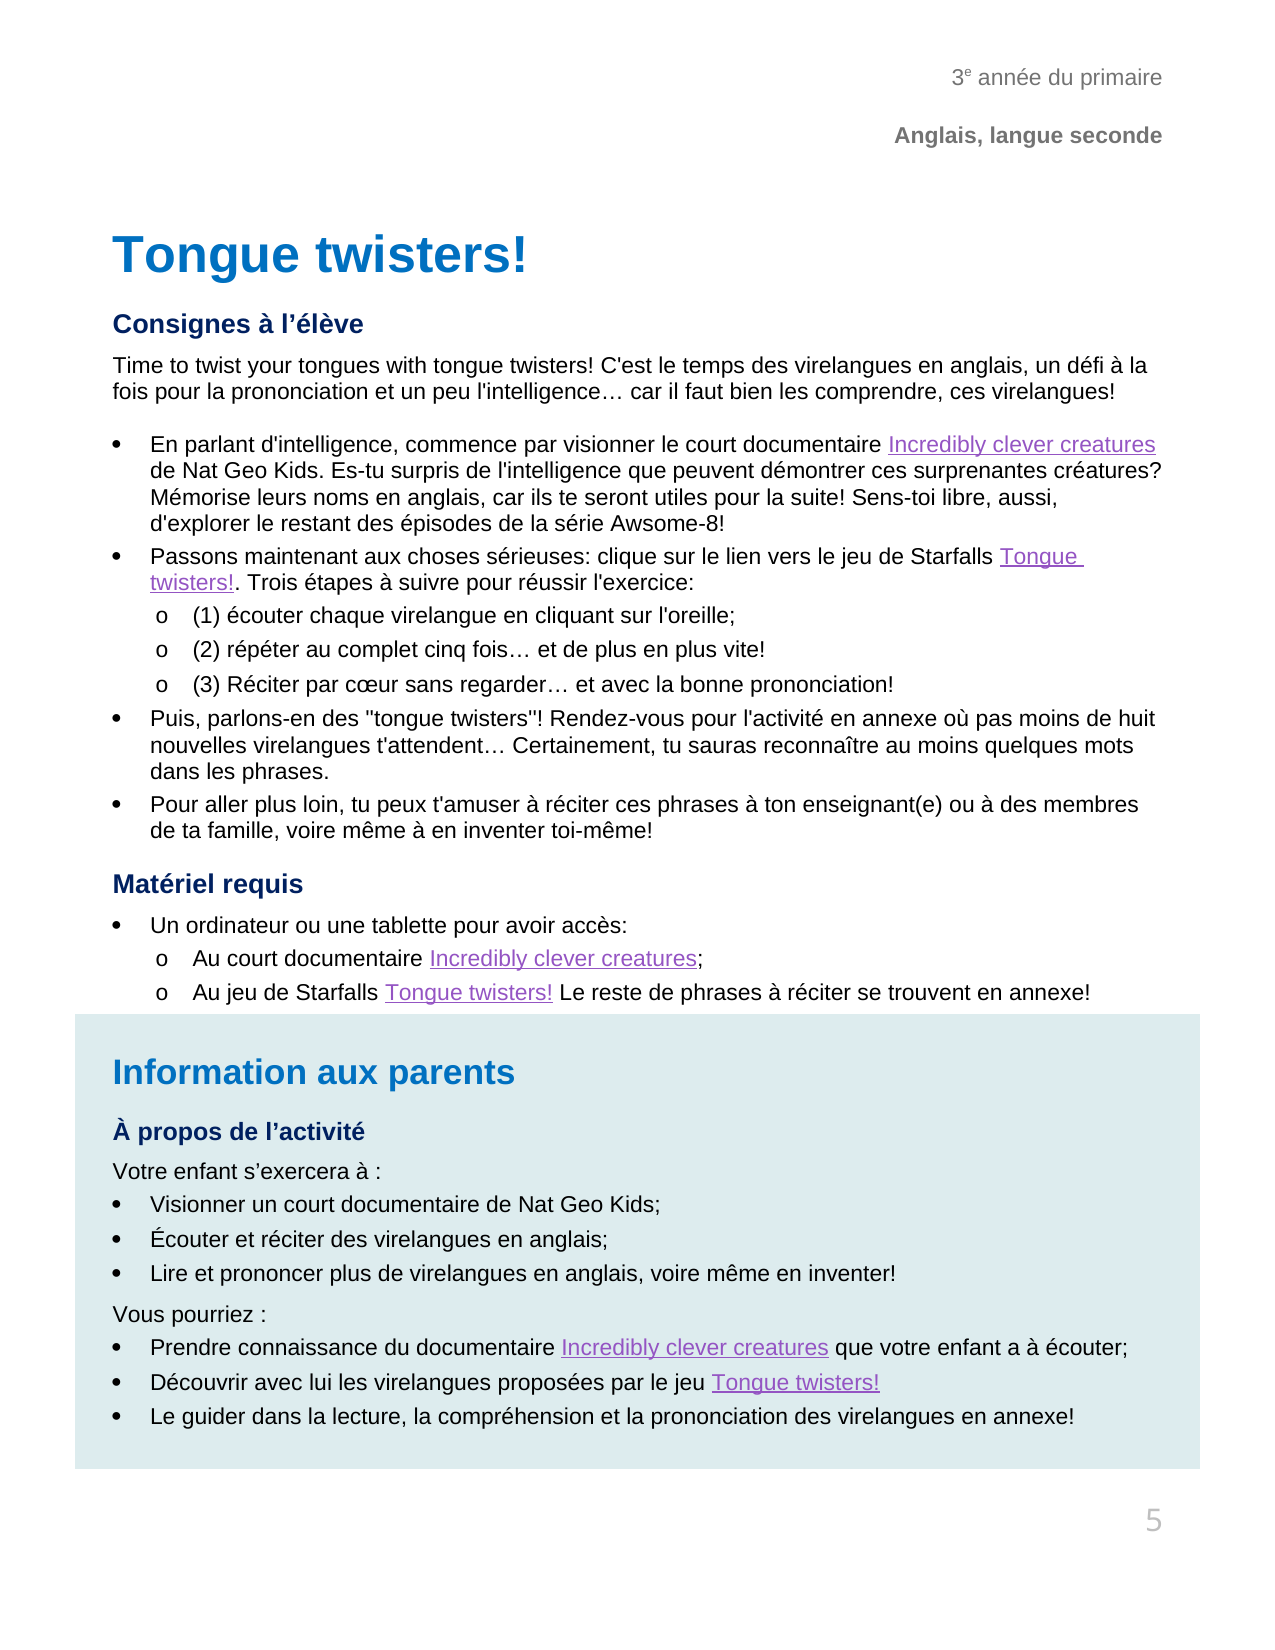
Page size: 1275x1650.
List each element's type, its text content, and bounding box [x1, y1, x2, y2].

text Au court documentaire Incredibly clever creatures; [155, 945, 1162, 973]
list Pour aller plus loin, tu peux t'amuser à réciter ces phrases à ton enseignant(e) ou à des membres de ta famille, voire même à en inventer toi-même! [112, 791, 1162, 843]
list Puis, parlons-en des ''tongue twisters''! Rendez-vous pour l'activité en annexe où pas moins de huit nouvelles virelangues t'attendent… Certainement, tu sauras reconnaître au moins quelques mots dans les phrases. [112, 705, 1162, 784]
list En parlant d'intelligence, commence par visionner le court documentaire Incredibly clever creatures de Nat Geo Kids. Es-tu surpris de l'intelligence que peuvent démontrer ces surprenantes créatures? Mémorise leurs noms en anglais, car ils te seront utiles pour la suite! Sens-toi libre, aussi, d'explorer le restant des épisodes de la série Awsome-8! [112, 431, 1162, 536]
list Un ordinateur ou une tablette pour avoir accès: [112, 912, 1162, 938]
text Tongue twisters! [112, 223, 1162, 283]
text Au jeu de Starfalls Tongue twisters! Le reste de phrases à réciter se trouvent en annexe! [155, 979, 1162, 1008]
text Time to twist your tongues with tongue twisters! C'est le temps des virelangues en anglais, un défi à la fois pour la prononciation et un peu l'intelligence… car il faut bien les comprendre, ces virelangues! [112, 352, 1162, 404]
table_header Information aux parents À propos de l’activité Votre enfant s’exercera à : Visionner un court documentaire de Nat Geo Kids; Écouter et réciter des virelangues en anglais; Lire et prononcer plus de virelangues en anglais, voire même en inventer! Vous pourriez : Prendre connaissance du documentaire Incredibly clever creatures que votre enfant a à écouter; Découvrir avec lui les virelangues proposées par le jeu Tongue twisters! Le guider dans la lecture, la compréhension et la prononciation des virelangues en annexe! [75, 1014, 1200, 1469]
text Consignes à l’élève [112, 308, 1162, 339]
text (3) Réciter par cœur sans regarder… et avec la bonne prononciation! [155, 671, 1162, 699]
list Passons maintenant aux choses sérieuses: clique sur le lien vers le jeu de Starfalls Tongue twisters!. Trois étapes à suivre pour réussir l'exercice: [112, 543, 1162, 595]
text Matériel requis [112, 868, 1083, 899]
text Anglais, langue seconde [112, 122, 1162, 148]
text (2) répéter au complet cinq fois… et de plus en plus vite! [155, 636, 1162, 664]
text (1) écouter chaque virelangue en cliquant sur l'oreille; [155, 602, 1162, 630]
